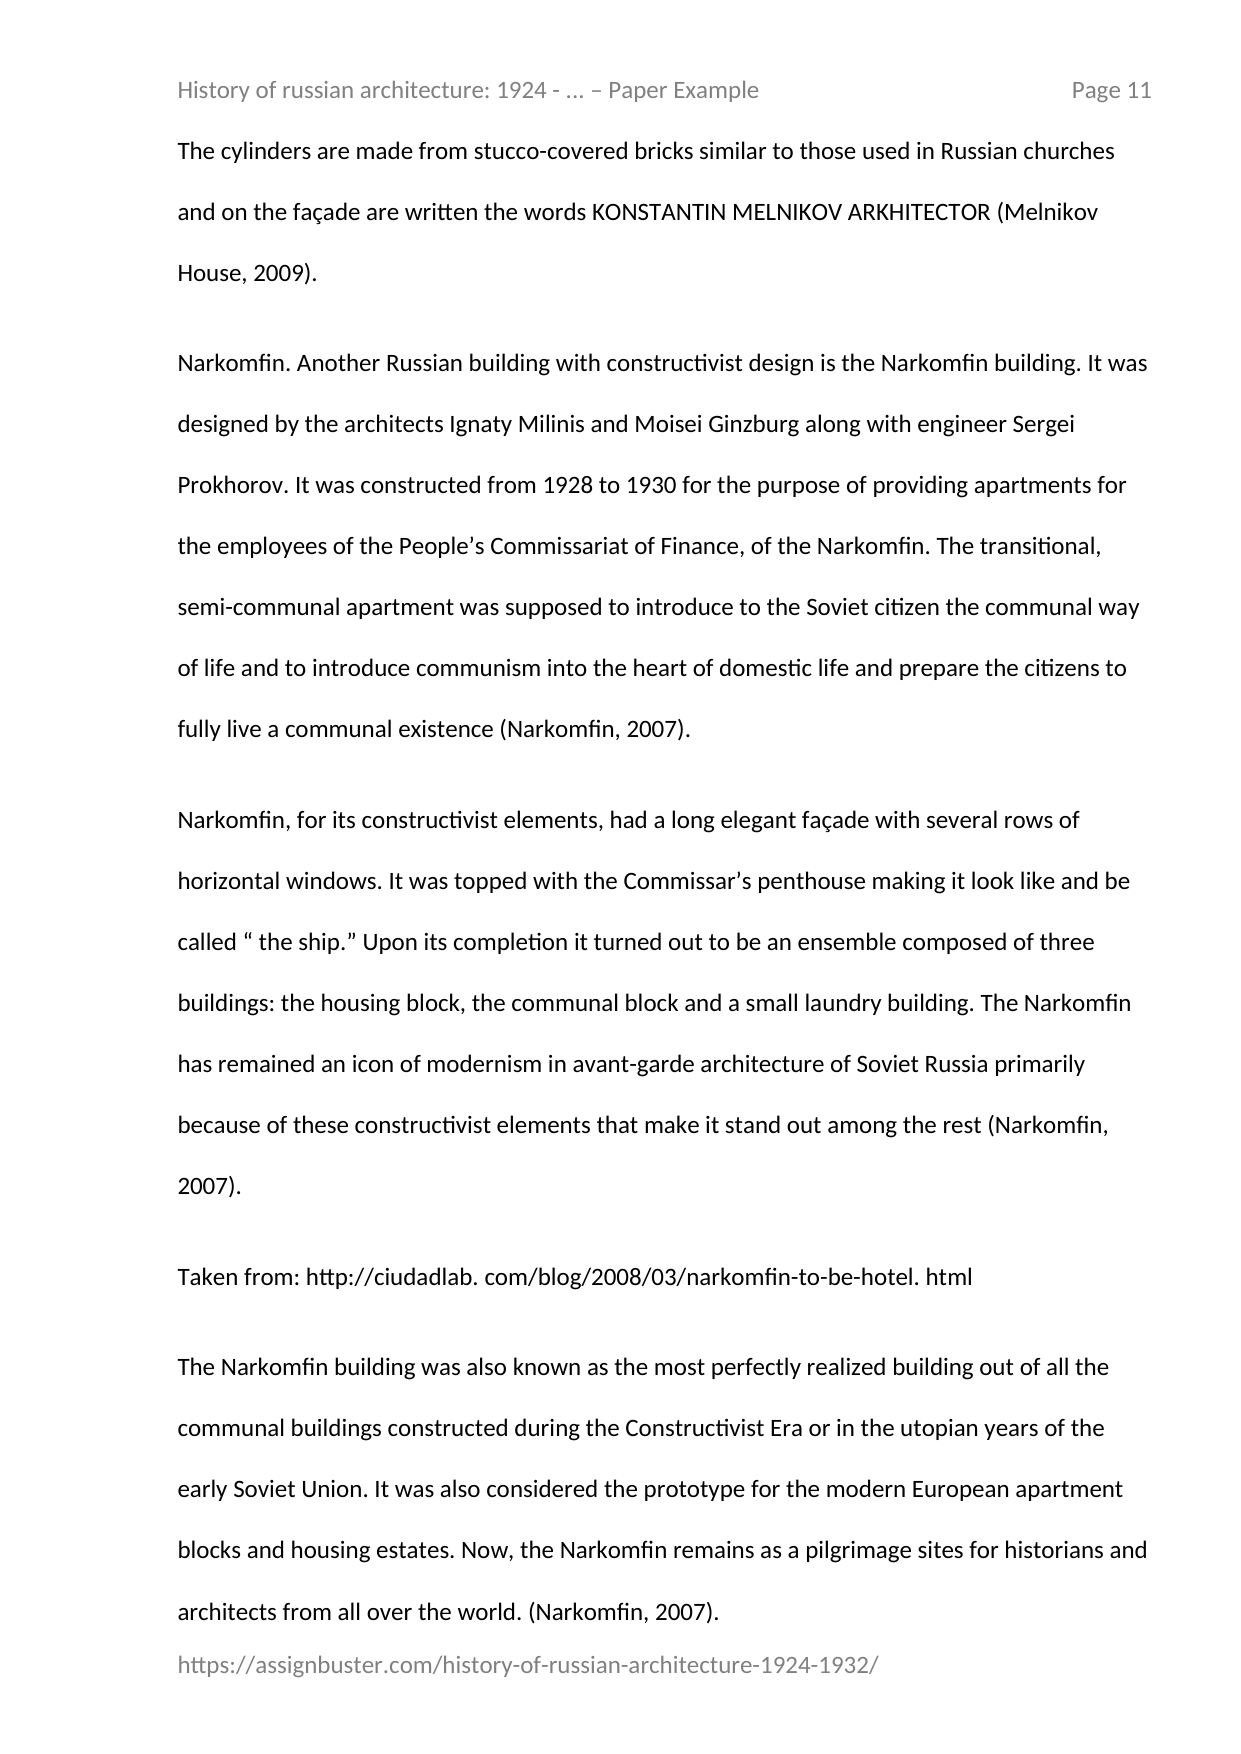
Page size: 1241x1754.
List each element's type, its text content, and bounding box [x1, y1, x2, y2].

text The Narkomfin building was also known as the most perfectly realized building out of all the communal buildings constructed during the Constructivist Era or in the utopian years of the early Soviet Union. It was also considered the prototype for the modern European apartment blocks and housing estates. Now, the Narkomfin remains as a pilgrimage sites for historians and architects from all over the world. (Narkomfin, 2007). [177, 1351, 1152, 1626]
text Narkomfin. Another Russian building with constructivist design is the Narkomfin building. It was designed by the architects Ignaty Milinis and Moisei Ginzburg along with engineer Sergei Prokhorov. It was constructed from 1928 to 1930 for the purpose of providing apartments for the employees of the People’s Commissariat of Finance, of the Narkomfin. The transitional, semi-communal apartment was supposed to introduce to the Soviet citizen the communal way of life and to introduce communism into the heart of domestic life and prepare the citizens to fully live a communal existence (Narkomfin, 2007). [177, 347, 1152, 744]
text The cylinders are made from stucco-covered bricks similar to those used in Russian churches and on the façade are written the words KONSTANTIN MELNIKOV ARKHITECTOR (Melnikov House, 2009). [177, 135, 1152, 287]
text Narkomfin, for its constructivist elements, had a long elegant façade with several rows of horizontal windows. It was topped with the Commissar’s penthouse making it look like and be called “ the ship.” Upon its completion it turned out to be an ensemble composed of three buildings: the housing block, the communal block and a small laundry building. The Narkomfin has remained an icon of modernism in avant-garde architecture of Soviet Russia primarily because of these constructivist elements that make it stand out among the rest (Narkomfin, 2007). [177, 804, 1152, 1201]
text Taken from: http://ciudadlab. com/blog/2008/03/narkomfin-to-be-hotel. html [177, 1261, 1152, 1291]
